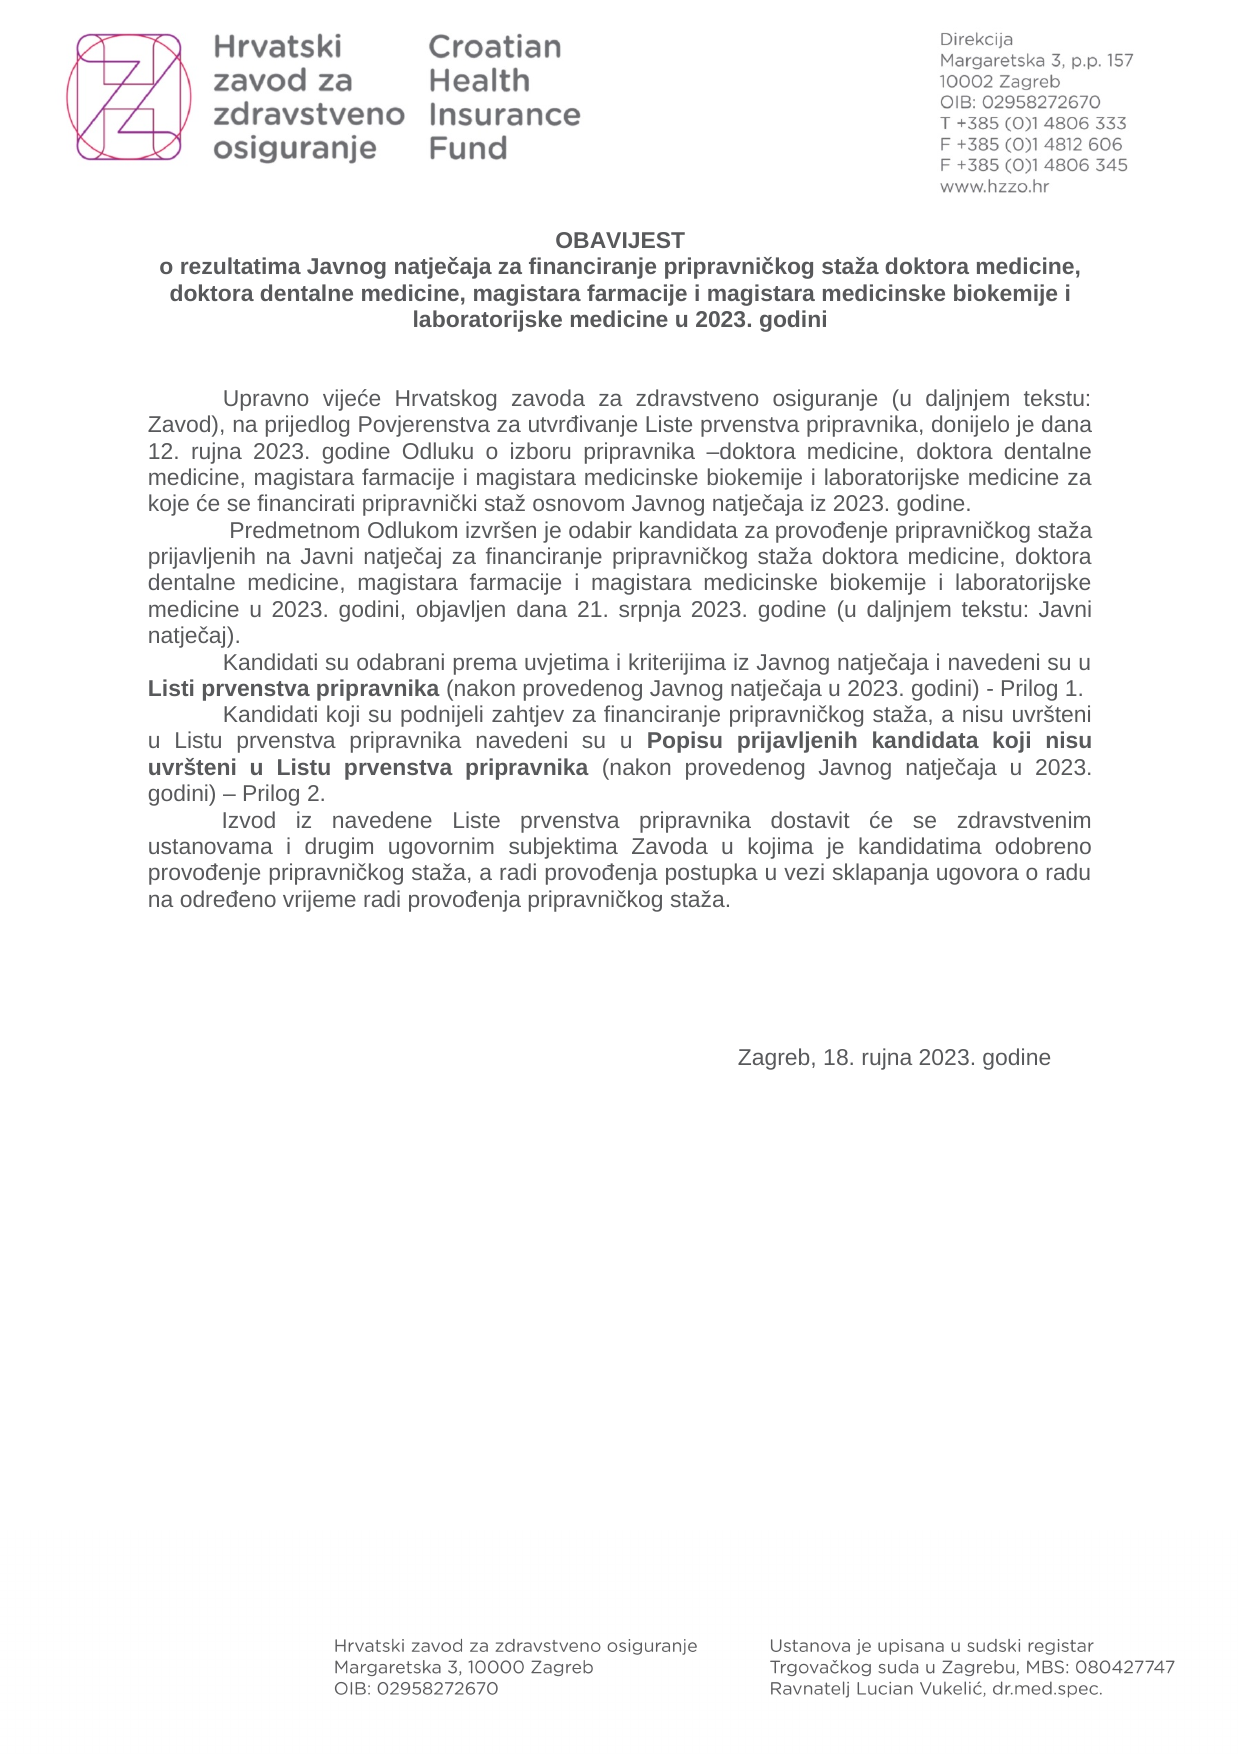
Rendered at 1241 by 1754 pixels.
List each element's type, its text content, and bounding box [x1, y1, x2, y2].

text Zagreb, 18. rujna 2023. godine [664, 1044, 1092, 1070]
picture [0, 0, 1233, 213]
text Kandidati koji su podnijeli zahtjev za financiranje pripravničkog staža, a nisu uvršteni u Listu prvenstva pripravnika navedeni su u Popisu prijavljenih kandidata koji nisu uvršteni u Listu prvenstva pripravnika (nakon provedenog Javnog natječaja u 2023. godini) – Prilog 2. [148, 701, 1092, 807]
text Izvod iz navedene Liste prvenstva pripravnika dostavit će se zdravstvenim ustanovama i drugim ugovornim subjektima Zavoda u kojima je kandidatima odobreno provođenje pripravničkog staža, a radi provođenja postupka u vezi sklapanja ugovora o radu na određeno vrijeme radi provođenja pripravničkog staža. [148, 807, 1092, 912]
text OBAVIJEST [148, 213, 1092, 253]
text Upravno vijeće Hrvatskog zavoda za zdravstveno osiguranje (u daljnjem tekstu: Zavod), na prijedlog Povjerenstva za utvrđivanje Liste prvenstva pripravnika, donijelo je dana 12. rujna 2023. godine Odluku o izboru pripravnika –doktora medicine, doktora dentalne medicine, magistara farmacije i magistara medicinske biokemije i laboratorijske medicine za koje će se financirati pripravnički staž osnovom Javnog natječaja iz 2023. godine. [148, 385, 1092, 517]
text Kandidati su odabrani prema uvjetima i kriterijima iz Javnog natječaja i navedeni su u Listi prvenstva pripravnika (nakon provedenog Javnog natječaja u 2023. godini) - Prilog 1. [148, 648, 1092, 701]
text o rezultatima Javnog natječaja za financiranje pripravničkog staža doktora medicine, doktora dentalne medicine, magistara farmacije i magistara medicinske biokemije i laboratorijske medicine u 2023. godini [148, 253, 1092, 332]
text Predmetnom Odlukom izvršen je odabir kandidata za provođenje pripravničkog staža prijavljenih na Javni natječaj za financiranje pripravničkog staža doktora medicine, doktora dentalne medicine, magistara farmacije i magistara medicinske biokemije i laboratorijske medicine u 2023. godini, objavljen dana 21. srpnja 2023. godine (u daljnjem tekstu: Javni natječaj). [148, 517, 1092, 648]
picture [0, 1530, 1238, 1754]
